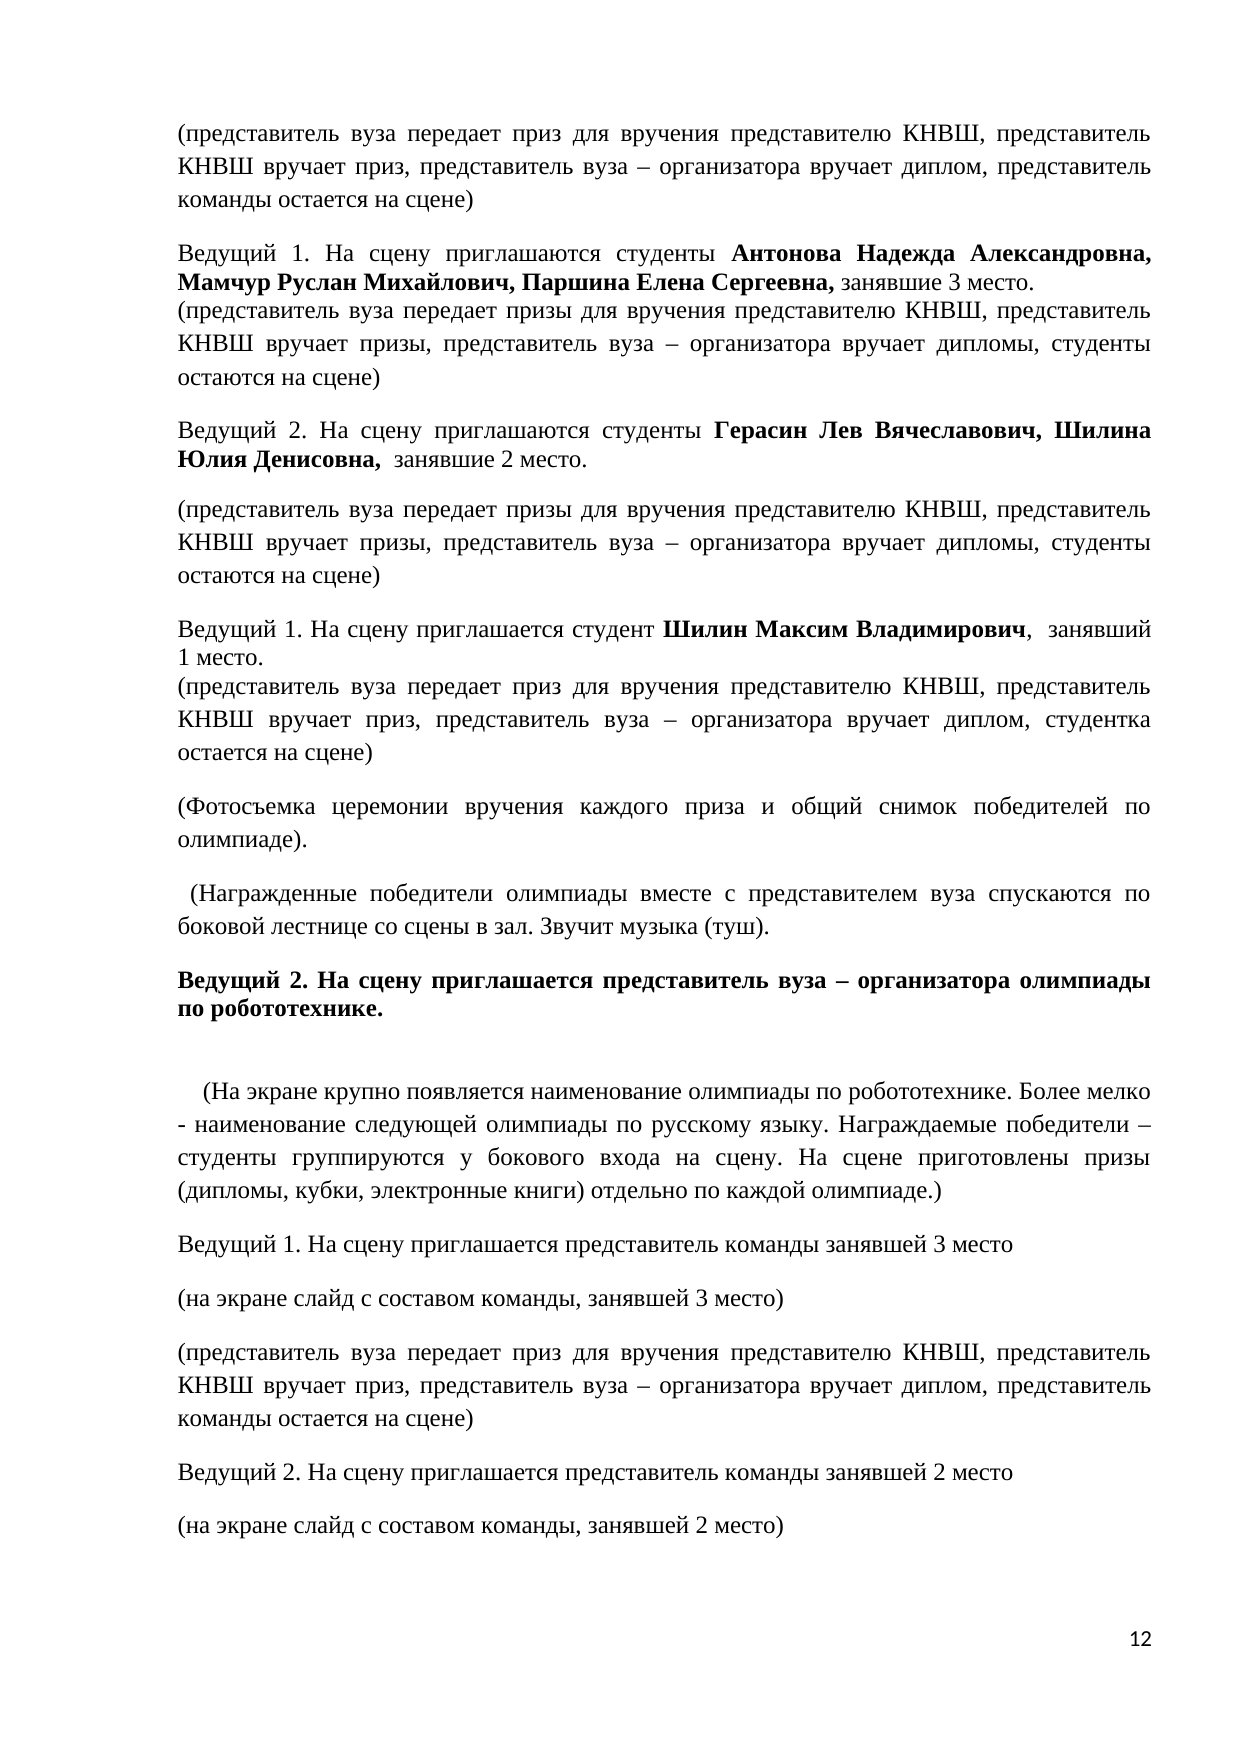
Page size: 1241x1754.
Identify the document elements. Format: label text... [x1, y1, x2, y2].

text (на экране слайд с составом команды, занявшей 3 место) [177, 1283, 1152, 1312]
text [177, 118, 1152, 213]
text (на экране слайд с составом команды, занявшей 2 место) [177, 1511, 1152, 1539]
text (Фотосъемка церемонии вручения каждого приза и общий снимок победителей по олимпиаде). [177, 791, 1152, 853]
text (представитель вуза передает приз для вручения представителю КНВШ, представитель КНВШ вручает приз, представитель вуза – организатора вручает диплом, студентка остается на сцене) [177, 671, 1152, 766]
text Ведущий 1. На сцену приглашается представитель команды занявшей 3 место [177, 1229, 1152, 1258]
text (Награжденные победители олимпиады вместе с представителем вуза спускаются по боковой лестнице со сцены в зал. Звучит музыка (туш). [177, 878, 1152, 940]
text (представитель вуза передает призы для вручения представителю КНВШ, представитель КНВШ вручает призы, представитель вуза – организатора вручает дипломы, студенты остаются на сцене) [177, 296, 1152, 390]
text Ведущий 2. На сцену приглашается представитель вуза – организатора олимпиады по робототехнике. [177, 965, 1152, 1022]
text (На экране крупно появляется наименование олимпиады по робототехнике. Более мелко - наименование следующей олимпиады по русскому языку. Награждаемые победители – студенты группируются у бокового входа на сцену. На сцене приготовлены призы (дипломы, кубки, электронные книги) отдельно по каждой олимпиаде.) [177, 1076, 1152, 1204]
text Ведущий 2. На сцену приглашается представитель команды занявшей 2 место [177, 1457, 1152, 1485]
text Ведущий 2. На сцену приглашаются студенты Герасин Лев Вячеславович, Шилина Юлия Денисовна, занявшие 2 место. [177, 415, 1152, 473]
list Ведущий 1. На сцену приглашается студент Шилин Максим Владимирович, занявший 1 место. [177, 614, 1152, 671]
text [177, 1337, 1152, 1432]
list Ведущий 1. На сцену приглашаются студенты Антонова Надежда Александровна, Мамчур Руслан Михайлович, Паршина Елена Сергеевна, занявшие 3 место. [177, 238, 1152, 296]
text (представитель вуза передает призы для вручения представителю КНВШ, представитель КНВШ вручает призы, представитель вуза – организатора вручает дипломы, студенты остаются на сцене) [177, 494, 1152, 588]
